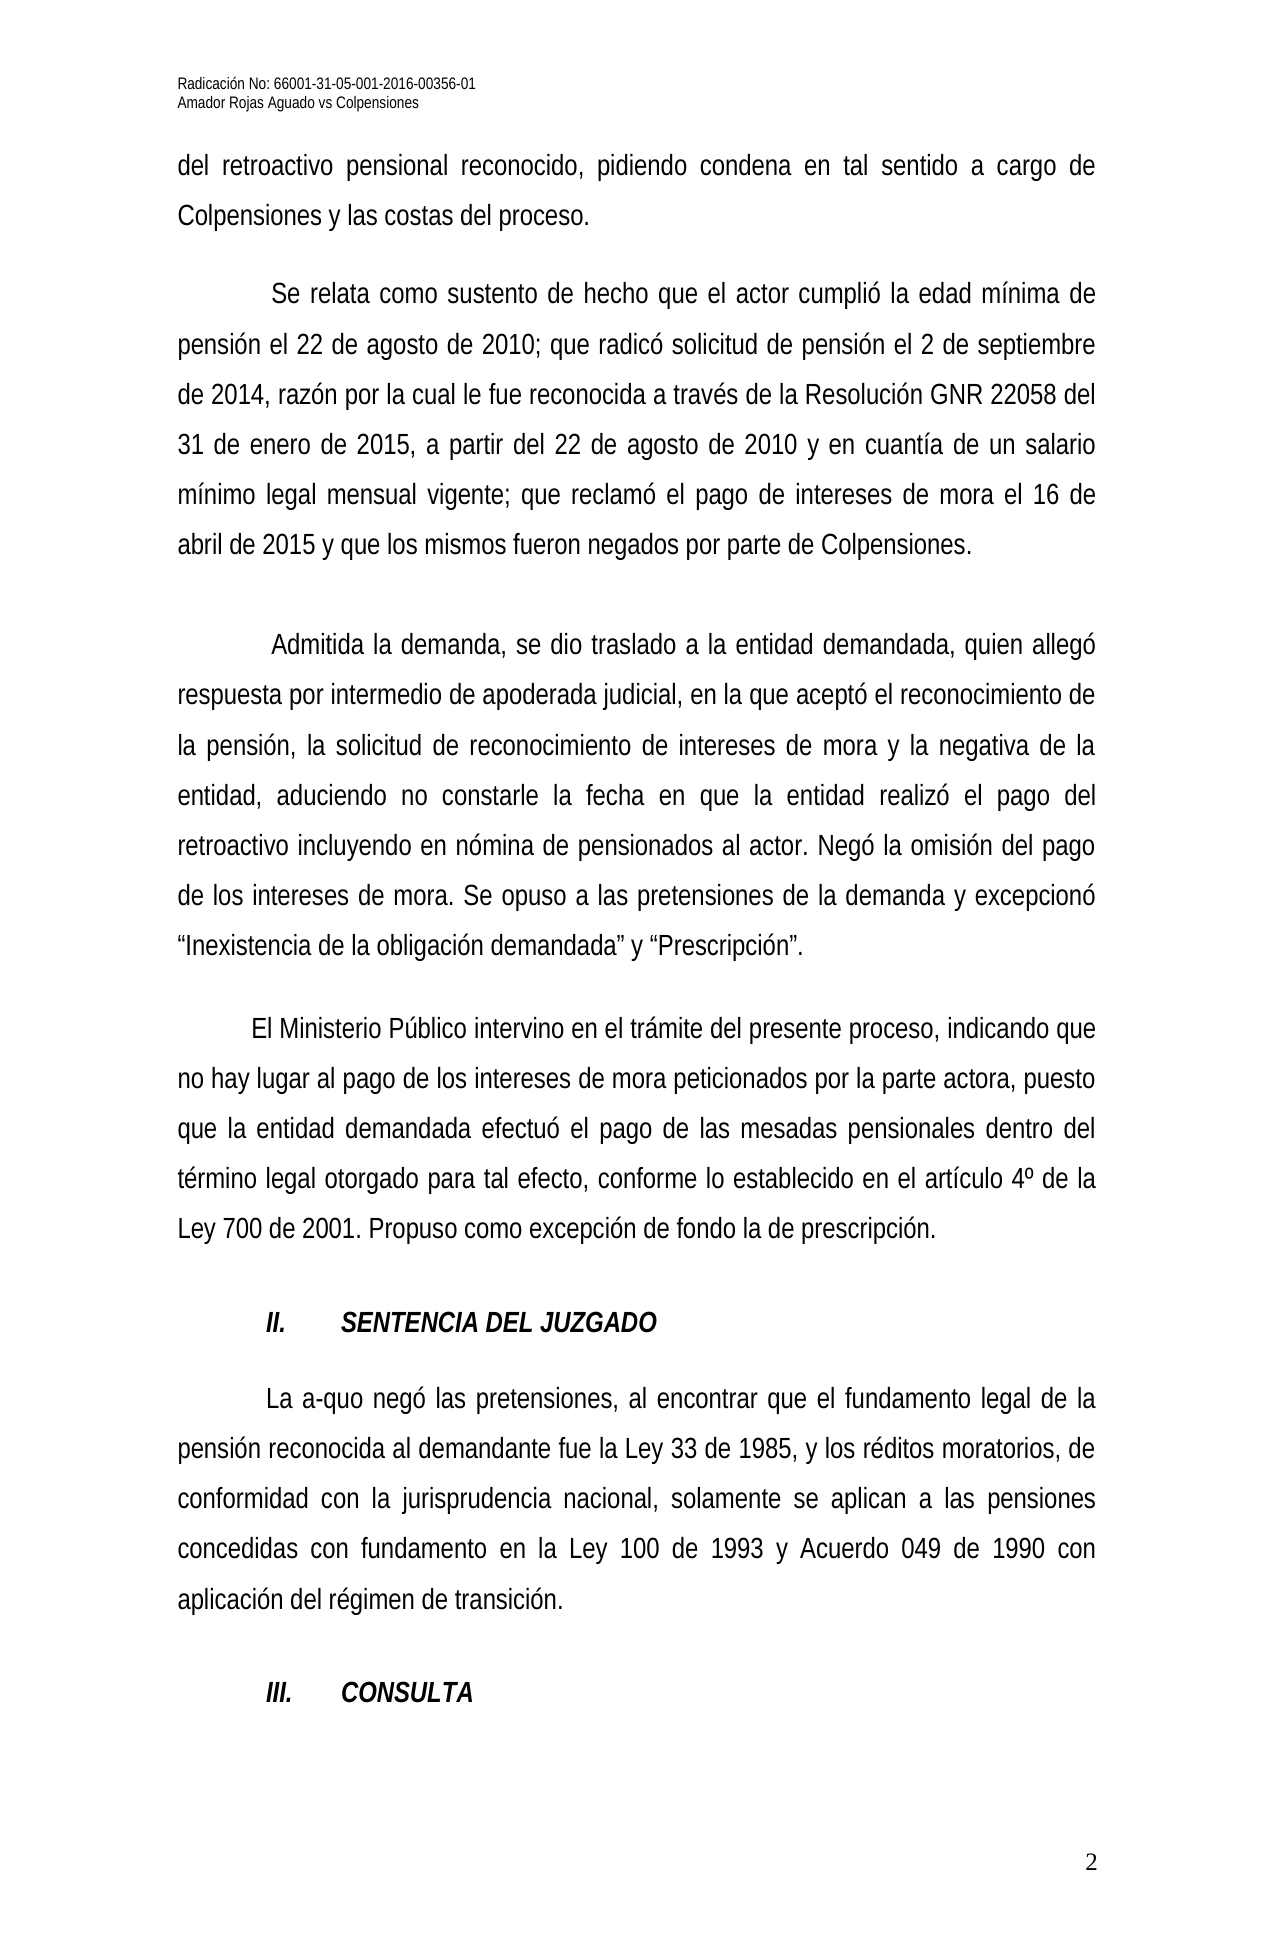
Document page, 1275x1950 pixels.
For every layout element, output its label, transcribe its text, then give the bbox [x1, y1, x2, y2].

text El Ministerio Público intervino en el trámite del presente proceso, indicando que no hay lugar al pago de los intereses de mora peticionados por la parte actora, puesto que la entidad demandada efectuó el pago de las mesadas pensionales dentro del término legal otorgado para tal efecto, conforme lo establecido en el artículo 4º de la Ley 700 de 2001. Propuso como excepción de fondo la de prescripción. [177, 1011, 1098, 1245]
list CONSULTA [266, 1675, 1098, 1708]
text La a-quo negó las pretensiones, al encontrar que el fundamento legal de la pensión reconocida al demandante fue la Ley 33 de 1985, y los réditos moratorios, de conformidad con la jurisprudencia nacional, solamente se aplican a las pensiones concedidas con fundamento en la Ley 100 de 1993 y Acuerdo 049 de 1990 con aplicación del régimen de transición. [177, 1381, 1098, 1615]
text Admitida la demanda, se dio traslado a la entidad demandada, quien allegó respuesta por intermedio de apoderada judicial, en la que aceptó el reconocimiento de la pensión, la solicitud de reconocimiento de intereses de mora y la negativa de la entidad, aduciendo no constarle la fecha en que la entidad realizó el pago del retroactivo incluyendo en nómina de pensionados al actor. Negó la omisión del pago de los intereses de mora. Se opuso a las pretensiones de la demanda y excepcionó “Inexistencia de la obligación demandada” y “Prescripción”. [177, 627, 1098, 961]
list SENTENCIA DEL JUZGADO [266, 1305, 1098, 1338]
text Se relata como sustento de hecho que el actor cumplió la edad mínima de pensión el 22 de agosto de 2010; que radicó solicitud de pensión el 2 de septiembre de 2014, razón por la cual le fue reconocida a través de la Resolución GNR 22058 del 31 de enero de 2015, a partir del 22 de agosto de 2010 y en cuantía de un salario mínimo legal mensual vigente; que reclamó el pago de intereses de mora el 16 de abril de 2015 y que los mismos fueron negados por parte de Colpensiones. [177, 277, 1098, 561]
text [177, 148, 1098, 231]
